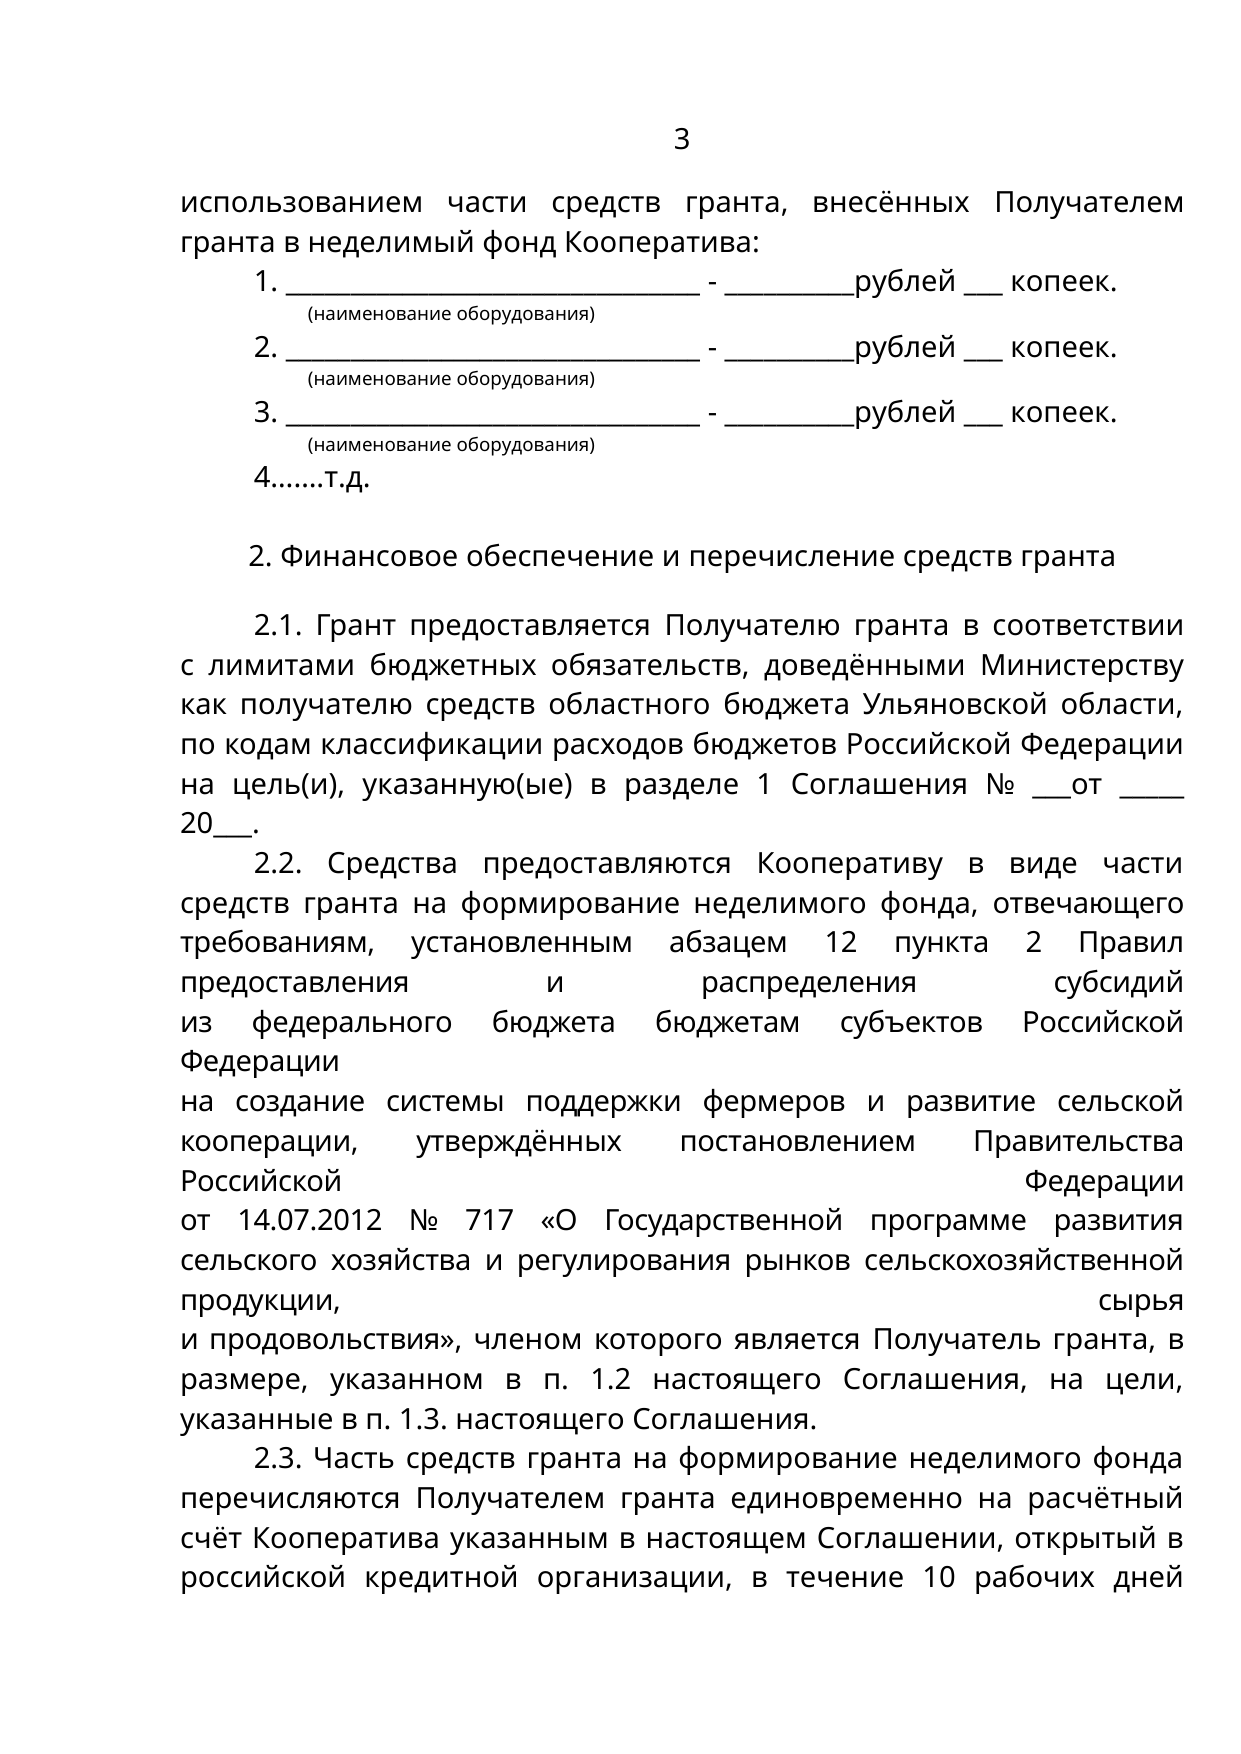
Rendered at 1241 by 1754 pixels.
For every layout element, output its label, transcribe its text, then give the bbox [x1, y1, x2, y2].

text 4…….т.д. [180, 456, 1184, 496]
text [180, 1438, 1184, 1596]
text 2. Финансовое обеспечение и перечисление средств гранта [180, 536, 1184, 575]
text (наименование оборудования) [180, 366, 1184, 391]
text 2.1. Грант предоставляется Получателю гранта в соответствии с лимитами бюджетных обязательств, доведёнными Министерству как получателю средств областного бюджета Ульяновской области, по кодам классификации расходов бюджетов Российской Федерации на цель(и), указанную(ые) в разделе 1 Соглашения № ___от _____ 20___. [180, 604, 1184, 842]
text 2.2. Средства предоставляются Кооперативу в виде части средств гранта на формирование неделимого фонда, отвечающего требованиям, установленным абзацем 12 пункта 2 Правил предоставления и распределения субсидий из федерального бюджета бюджетам субъектов Российской Федерации на создание системы поддержки фермеров и развитие сельской кооперации, утверждённых постановлением Правительства Российской Федерации от 14.07.2012 № 717 «О Государственной программе развития сельского хозяйства и регулирования рынков сельскохозяйственной продукции, сырья и продовольствия», членом которого является Получатель гранта, в размере, указанном в п. 1.2 настоящего Соглашения, на цели, указанные в п. 1.3. настоящего Соглашения. [180, 842, 1184, 1438]
text 2. ________________________________ - __________рублей ___ копеек. [180, 326, 1184, 366]
text (наименование оборудования) [180, 300, 1184, 326]
text (наименование оборудования) [180, 431, 1184, 456]
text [180, 181, 1184, 261]
text 1. ________________________________ - __________рублей ___ копеек. [180, 261, 1184, 300]
text 3. ________________________________ - __________рублей ___ копеек. [180, 391, 1184, 431]
